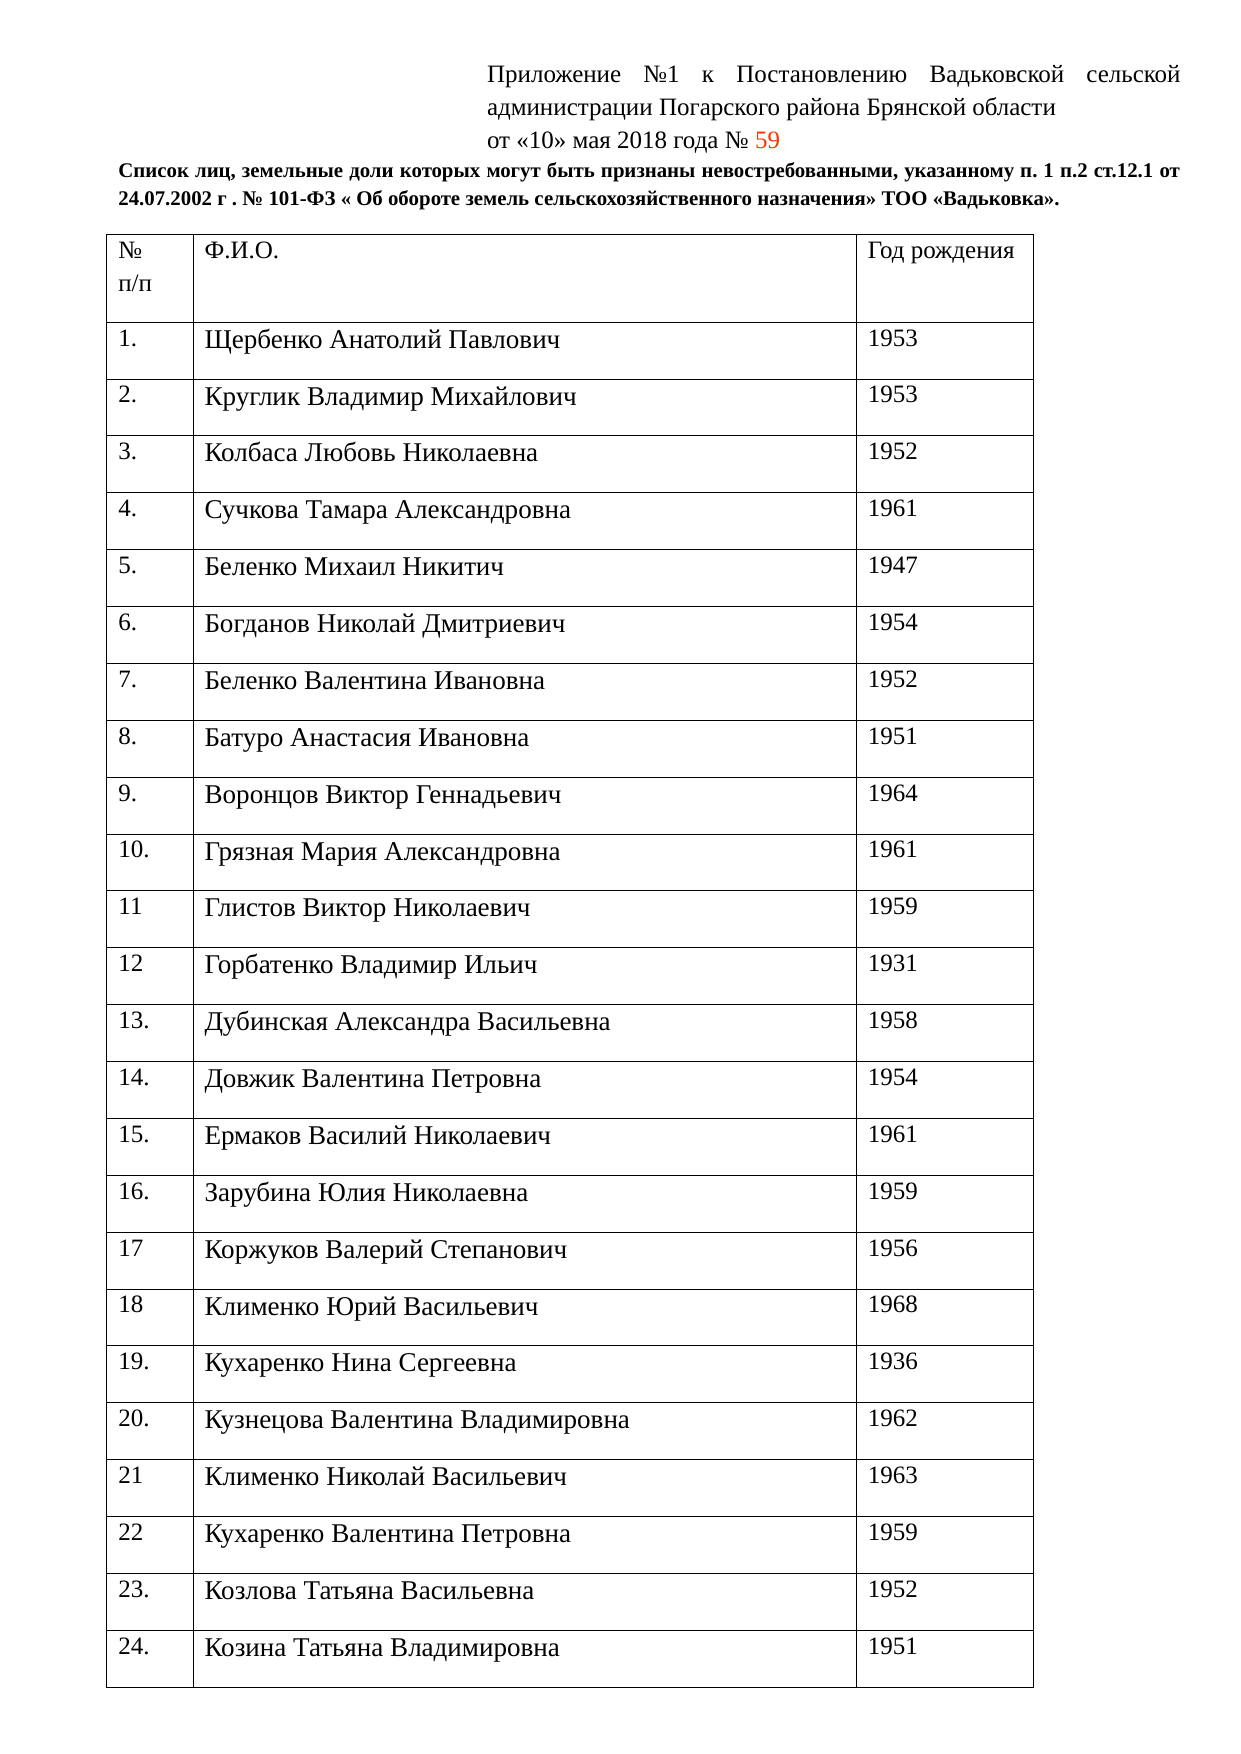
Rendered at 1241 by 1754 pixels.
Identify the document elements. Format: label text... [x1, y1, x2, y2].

table_cell Горбатенко Владимир Ильич [194, 948, 856, 1004]
table_cell Дубинская Александра Васильевна [194, 1005, 856, 1061]
text Список лиц, земельные доли которых могут быть признаны невостребованными, указанному п. 1 п.2 ст.12.1 от 24.07.2002 г . № 101-ФЗ « Об обороте земель сельскохозяйственного назначения» ТОО «Вадьковка». [118, 158, 1181, 210]
table_header Ф.И.О. [194, 235, 856, 322]
table_cell 6. [107, 607, 193, 663]
table_cell 16. [107, 1176, 193, 1232]
table_cell 1953 [857, 323, 1033, 378]
table_cell 3. [107, 436, 193, 492]
table_cell 1951 [857, 721, 1033, 777]
table_cell Довжик Валентина Петровна [194, 1062, 856, 1118]
table_cell 1961 [857, 493, 1033, 549]
table_cell Клименко Николай Васильевич [194, 1460, 856, 1516]
table_cell Батуро Анастасия Ивановна [194, 721, 856, 777]
table_cell 13. [107, 1005, 193, 1061]
table_cell Богданов Николай Дмитриевич [194, 607, 856, 663]
table_cell 1961 [857, 835, 1033, 890]
table_cell 1958 [857, 1005, 1033, 1061]
table_cell Сучкова Тамара Александровна [194, 493, 856, 549]
table_cell Глистов Виктор Николаевич [194, 891, 856, 947]
table_cell Колбаса Любовь Николаевна [194, 436, 856, 492]
table_cell Коржуков Валерий Степанович [194, 1233, 856, 1288]
table_cell Кухаренко Валентина Петровна [194, 1517, 856, 1573]
table_cell 1953 [857, 380, 1033, 435]
table_cell 11 [107, 891, 193, 947]
table_cell 1954 [857, 607, 1033, 663]
table_cell Кузнецова Валентина Владимировна [194, 1403, 856, 1459]
table_cell Беленко Валентина Ивановна [194, 664, 856, 720]
table_cell 10. [107, 835, 193, 890]
table_cell 2. [107, 380, 193, 435]
table_cell 1964 [857, 778, 1033, 833]
table_cell 1931 [857, 948, 1033, 1004]
table_cell 1962 [857, 1403, 1033, 1459]
table_cell Беленко Михаил Никитич [194, 550, 856, 606]
table_cell 1961 [857, 1119, 1033, 1175]
table_cell 19. [107, 1346, 193, 1402]
table_cell Зарубина Юлия Николаевна [194, 1176, 856, 1232]
table_cell 5. [107, 550, 193, 606]
table_cell 1952 [857, 664, 1033, 720]
table_cell 7. [107, 664, 193, 720]
table_cell 1947 [857, 550, 1033, 606]
table_cell 1936 [857, 1346, 1033, 1402]
table_cell Круглик Владимир Михайлович [194, 380, 856, 435]
table_cell Кухаренко Нина Сергеевна [194, 1346, 856, 1402]
table_cell 18 [107, 1290, 193, 1345]
table_cell Клименко Юрий Васильевич [194, 1290, 856, 1345]
table_cell 23. [107, 1574, 193, 1630]
table_header № п/п [107, 235, 193, 322]
table_cell 12 [107, 948, 193, 1004]
table_cell 1952 [857, 436, 1033, 492]
text Приложение №1 к Постановлению Вадьковской сельской администрации Погарского района Брянской области [487, 59, 1181, 121]
table_cell 1. [107, 323, 193, 378]
table_header Год рождения [857, 235, 1033, 322]
table_cell 1959 [857, 1176, 1033, 1232]
table_cell 24. [107, 1631, 193, 1687]
table_cell Воронцов Виктор Геннадьевич [194, 778, 856, 833]
table_cell 1951 [857, 1631, 1033, 1687]
table_cell Ермаков Василий Николаевич [194, 1119, 856, 1175]
table_cell 1959 [857, 891, 1033, 947]
table_cell 8. [107, 721, 193, 777]
table_cell 22 [107, 1517, 193, 1573]
table_cell 1956 [857, 1233, 1033, 1288]
table_cell 15. [107, 1119, 193, 1175]
table_cell Козина Татьяна Владимировна [194, 1631, 856, 1687]
text от «10» мая 2018 года № 59 [413, 125, 1181, 154]
table_cell 1963 [857, 1460, 1033, 1516]
table_cell 20. [107, 1403, 193, 1459]
table_cell 17 [107, 1233, 193, 1288]
table_cell 14. [107, 1062, 193, 1118]
table_cell 9. [107, 778, 193, 833]
table_cell 1959 [857, 1517, 1033, 1573]
table_cell 1952 [857, 1574, 1033, 1630]
table_cell Козлова Татьяна Васильевна [194, 1574, 856, 1630]
table_cell Щербенко Анатолий Павлович [194, 323, 856, 378]
table_cell 21 [107, 1460, 193, 1516]
table_cell 1954 [857, 1062, 1033, 1118]
table_cell 1968 [857, 1290, 1033, 1345]
table_cell Грязная Мария Александровна [194, 835, 856, 890]
table_cell 4. [107, 493, 193, 549]
